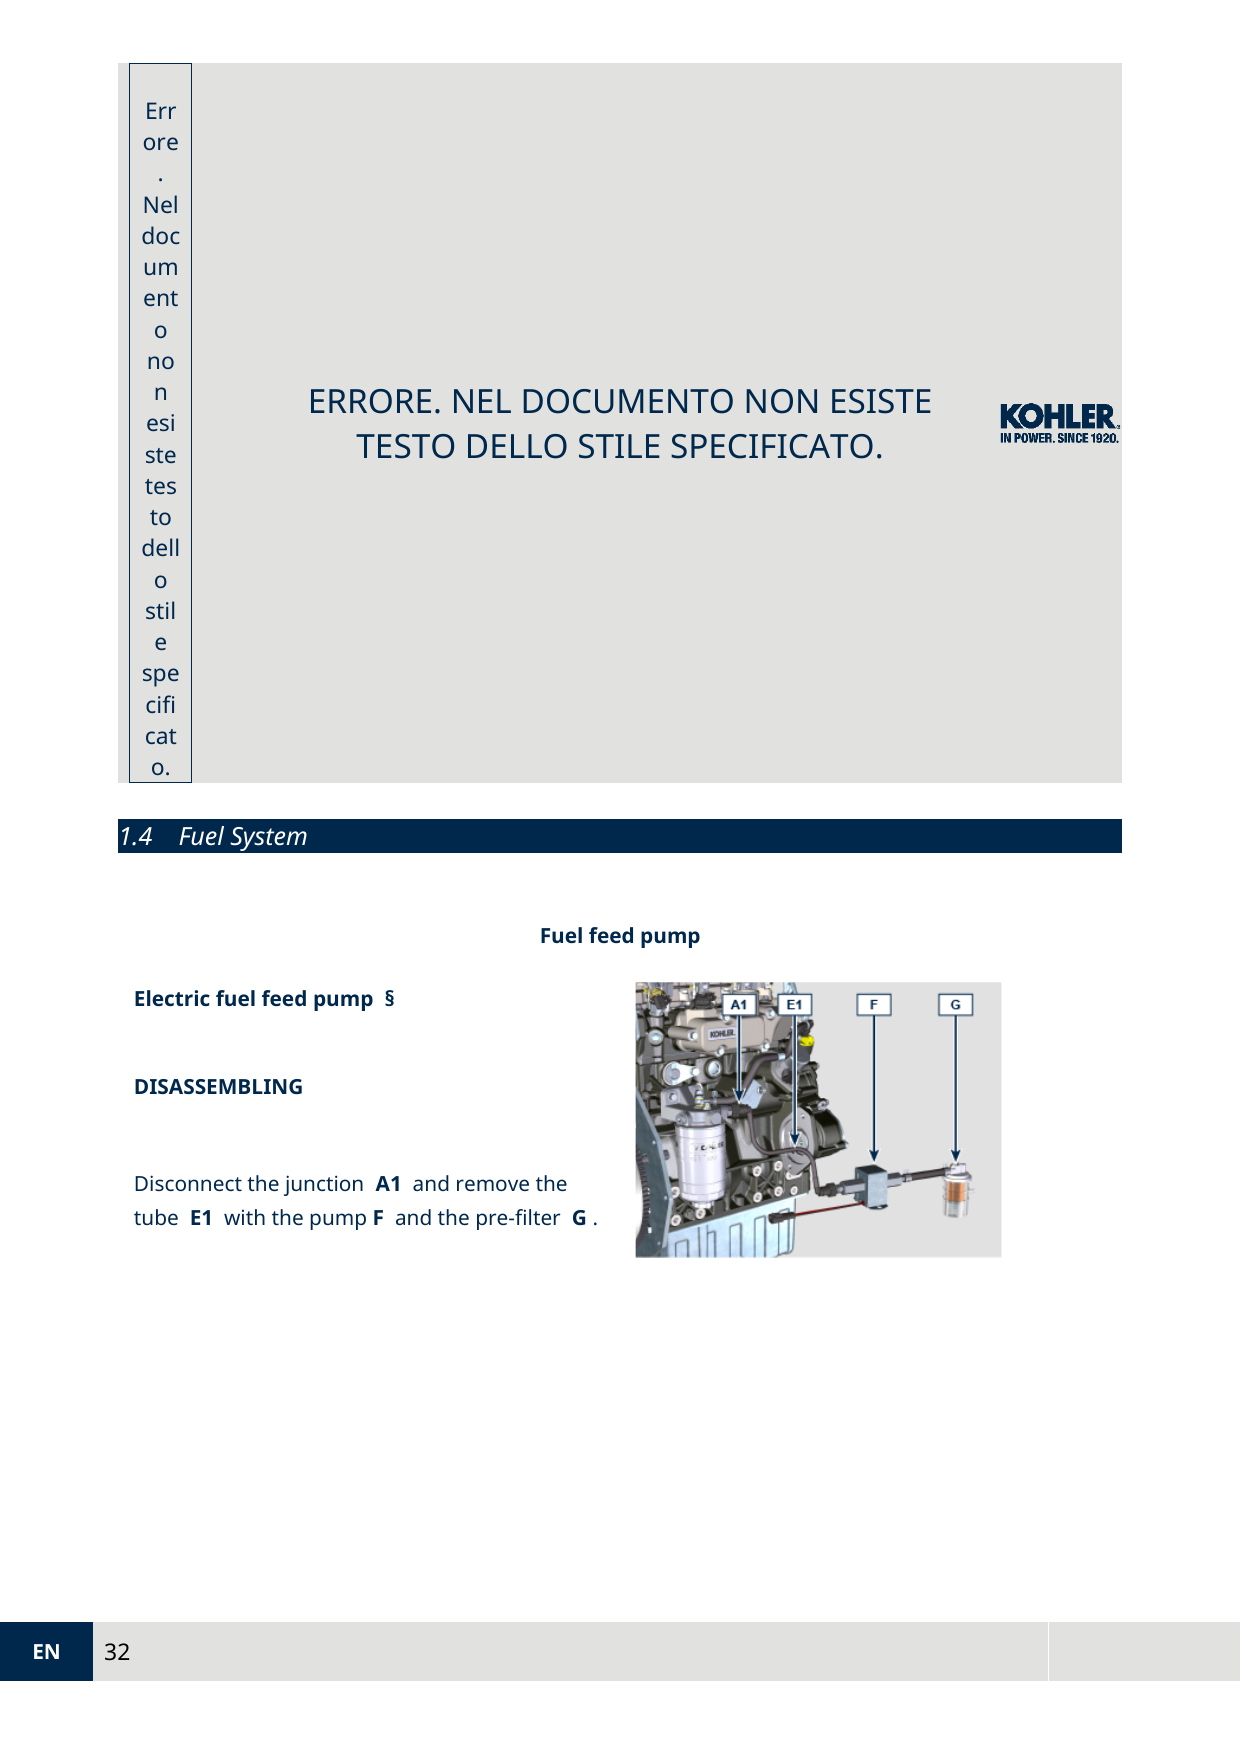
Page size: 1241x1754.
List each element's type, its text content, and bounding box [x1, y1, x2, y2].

table_cell [620, 966, 1122, 1273]
table_header Fuel feed pump [118, 903, 1122, 966]
picture [1000, 403, 1121, 443]
table_cell Electric fuel feed pump § [118, 966, 620, 1030]
picture [635, 981, 1003, 1258]
subtitle Fuel System [118, 819, 1122, 853]
table_cell DISASSEMBLING Disconnect the junction A1 and remove the tube E1 with the pump F and the pre-filter G . [118, 1030, 620, 1273]
